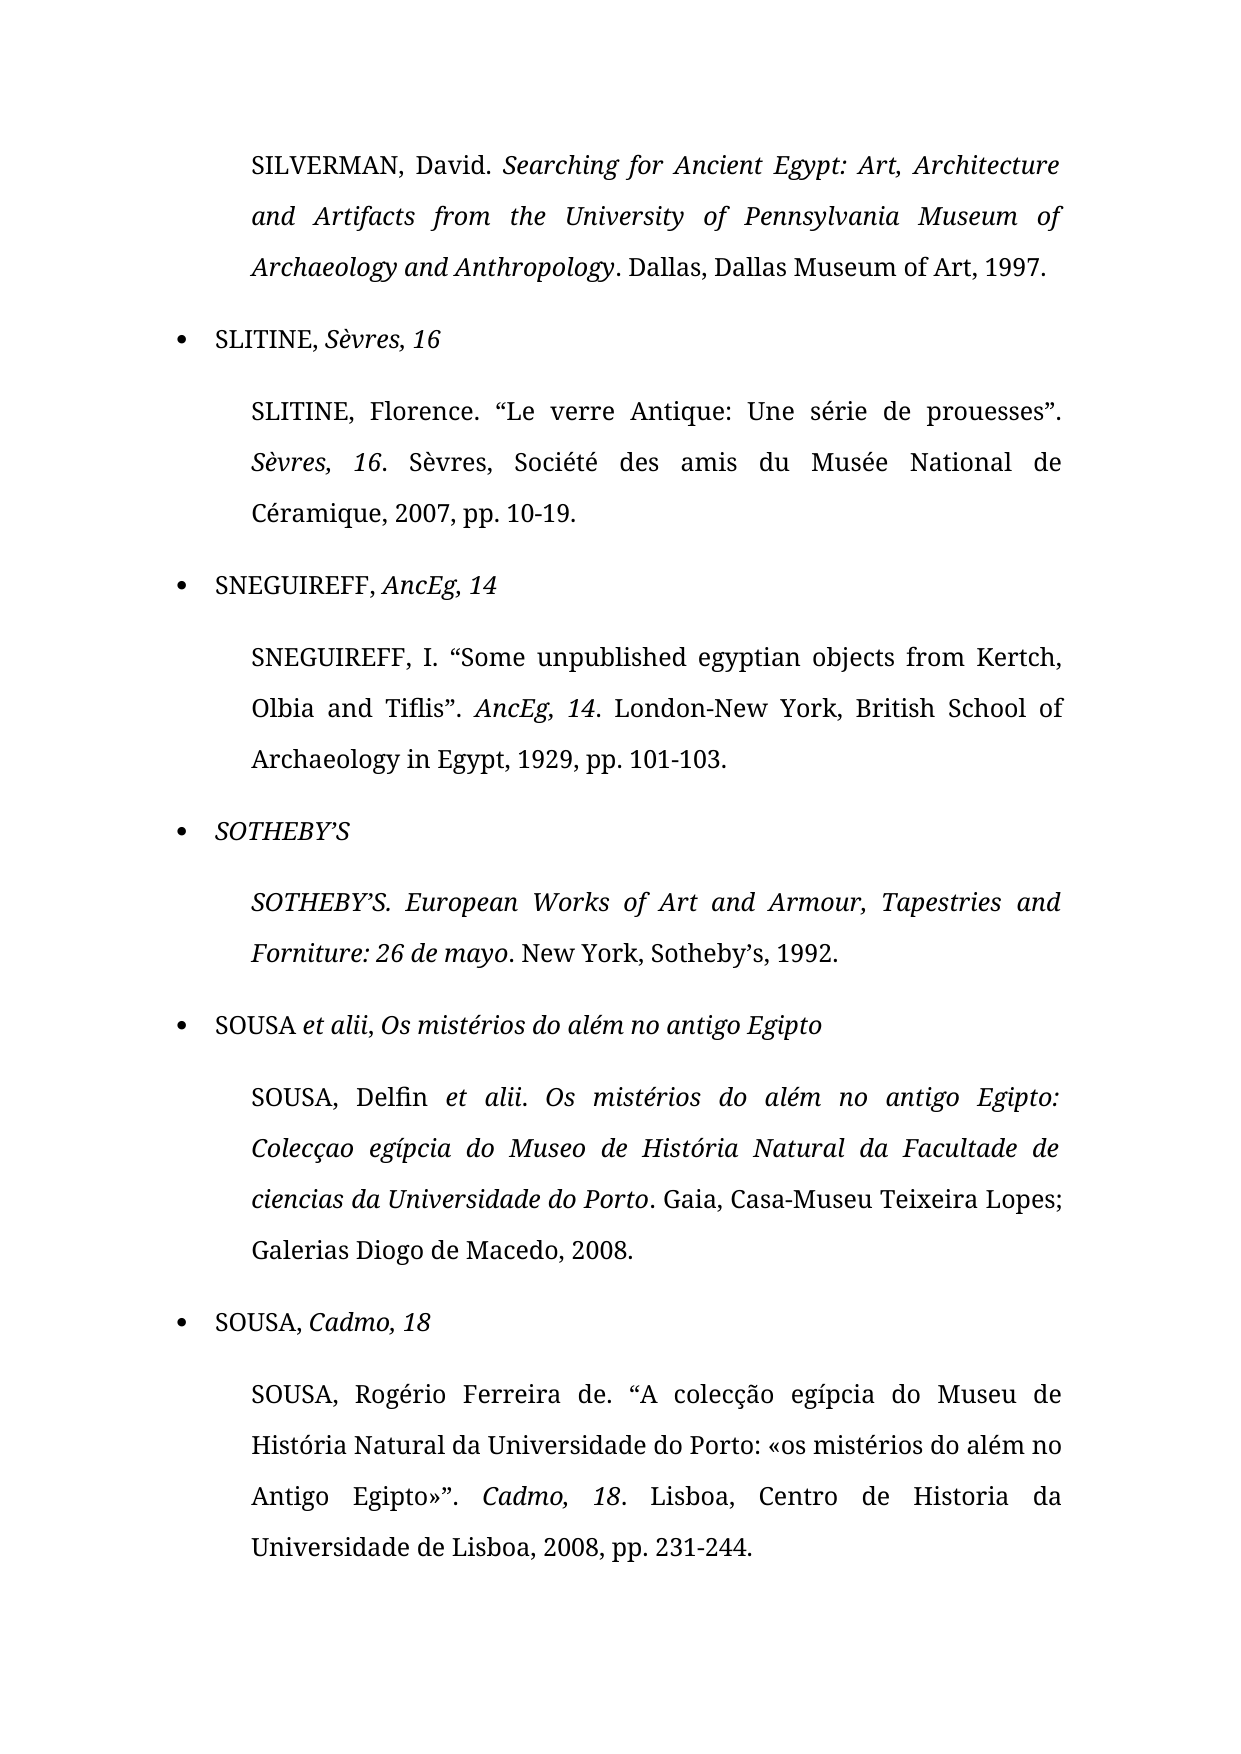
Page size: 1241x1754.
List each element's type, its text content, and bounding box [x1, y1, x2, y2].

list SLITINE, Sèvres, 16 [177, 322, 1063, 356]
text SLITINE, Florence. “Le verre Antique: Une série de prouesses”. Sèvres, 16. Sèvres, Société des amis du Musée National de Céramique, 2007, pp. 10-19. [251, 393, 1063, 529]
list SOTHEBY’S [177, 813, 1063, 847]
list SNEGUIREFF, AncEg, 14 [177, 567, 1063, 601]
text SILVERMAN, David. Searching for Ancient Egypt: Art, Architecture and Artifacts from the University of Pennsylvania Museum of Archaeology and Anthropology. Dallas, Dallas Museum of Art, 1997. [251, 148, 1063, 284]
list SOUSA, Cadmo, 18 [177, 1305, 1063, 1339]
text SNEGUIREFF, I. “Some unpublished egyptian objects from Kertch, Olbia and Tiflis”. AncEg, 14. London-New York, British School of Archaeology in Egypt, 1929, pp. 101-103. [251, 639, 1063, 775]
text SOTHEBY’S. European Works of Art and Armour, Tapestries and Forniture: 26 de mayo. New York, Sotheby’s, 1992. [251, 885, 1063, 970]
text SOUSA, Rogério Ferreira de. “A colecção egípcia do Museu de História Natural da Universidade do Porto: «os mistérios do além no Antigo Egipto»”. Cadmo, 18. Lisboa, Centro de Historia da Universidade de Lisboa, 2008, pp. 231-244. [251, 1377, 1063, 1564]
text SOUSA, Delfin et alii. Os mistérios do além no antigo Egipto: Colecçao egípcia do Museo de História Natural da Facultade de ciencias da Universidade do Porto. Gaia, Casa-Museu Teixeira Lopes; Galerias Diogo de Macedo, 2008. [251, 1080, 1063, 1267]
list SOUSA et alii, Os mistérios do além no antigo Egipto [177, 1008, 1063, 1042]
